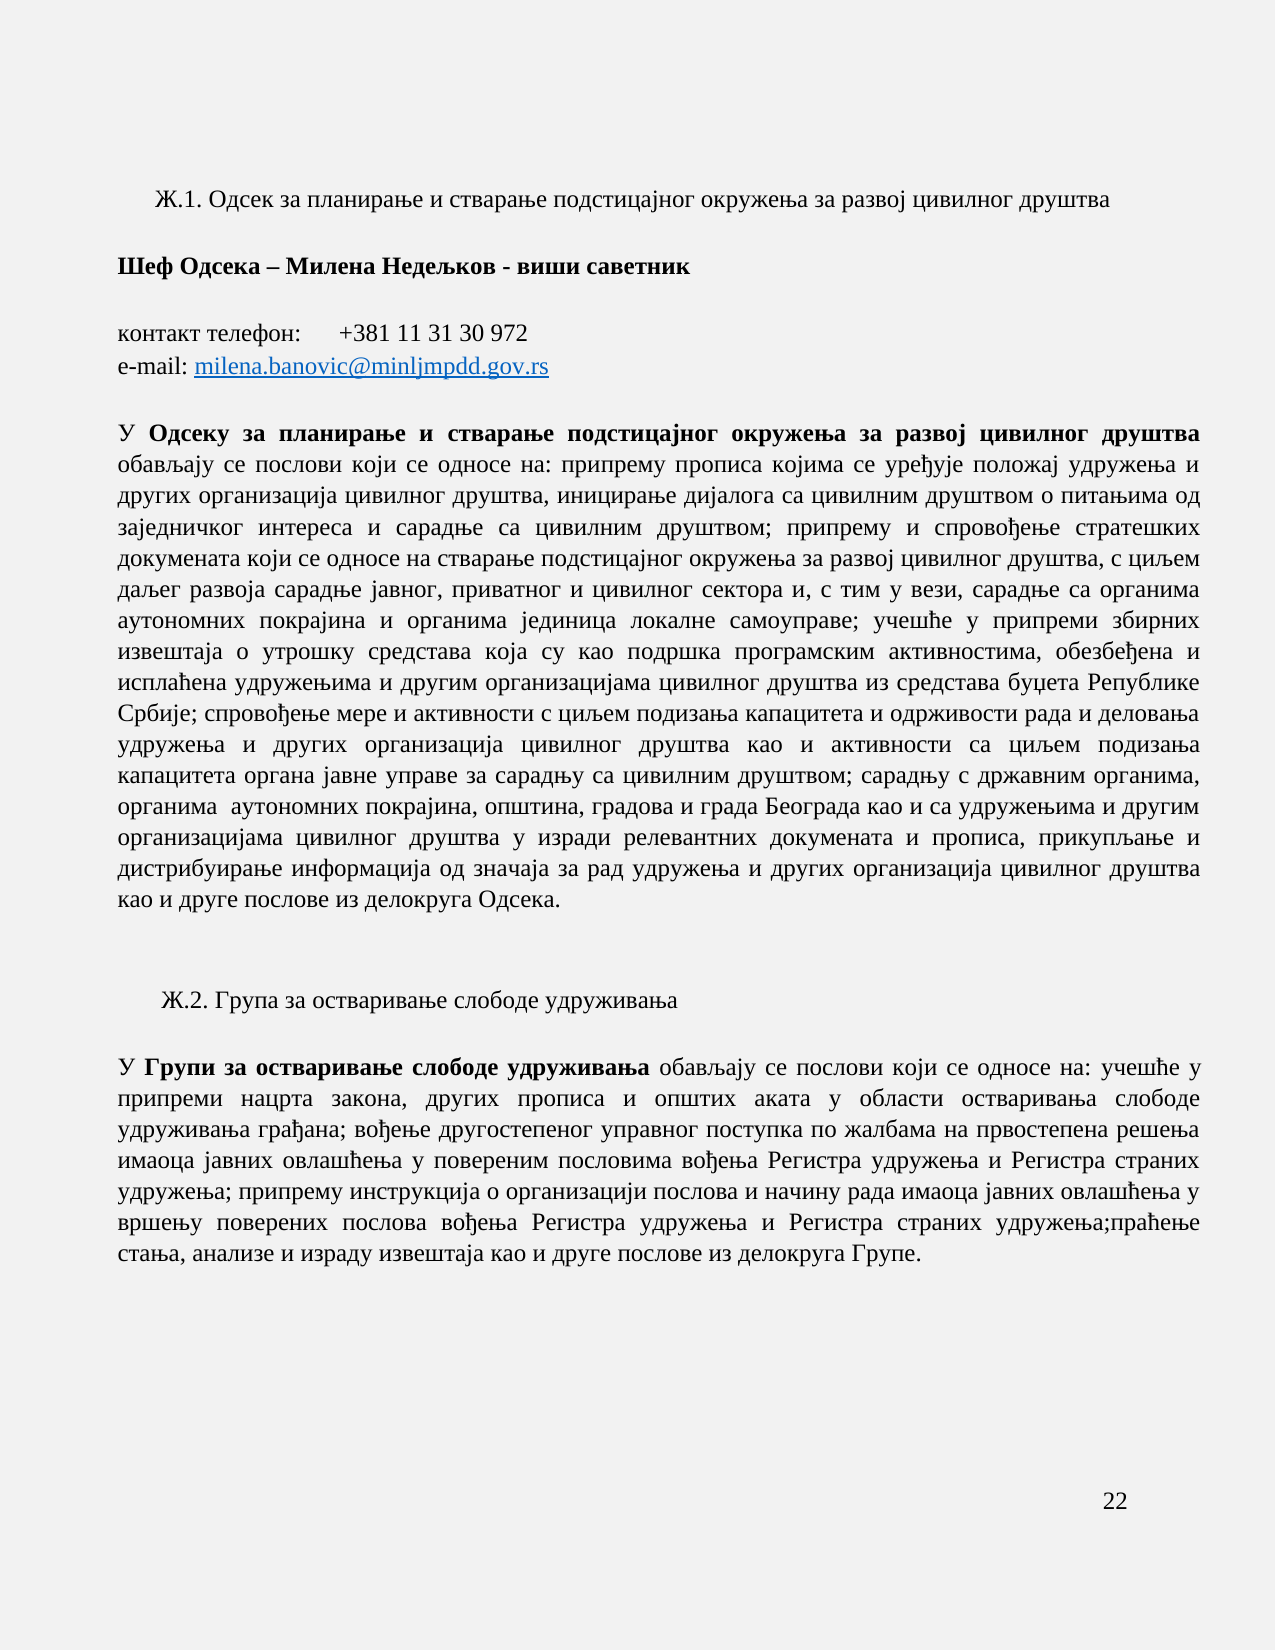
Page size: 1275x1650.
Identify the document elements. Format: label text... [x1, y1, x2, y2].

text Ж.2. Група за остваривање слободе удруживања [117, 985, 1201, 1013]
text контакт телефон: +381 11 31 30 972 [117, 318, 1201, 347]
text Шеф Одсека – Милена Недељков - виши саветник [117, 251, 1201, 279]
text e-mail: milena.banovic@minljmpdd.gov.rs [117, 351, 1201, 380]
text У Групи за остваривање слободе удруживања обављају се послови који се односе на: учешће у припреми нацрта закона, других прописа и општих аката у области остваривања слободе удруживања грађана; вођење другостепеног управног поступка по жалбама на првостепена решења имаоца јавних овлашћења у повереним пословима вођења Регистра удружења и Регистра страних удружења; припрему инструкција о организацији послова и начину рада имаоца јавних овлашћења у вршењу поверених послова вођења Регистра удружења и Регистра страних удружења;праћење стања, анализе и израду извештаја као и друге послове из делокруга Групе. [117, 1052, 1201, 1267]
text Ж.1. Одсек за планирање и стварање подстицајног окружења за развој цивилног друштва [155, 184, 1201, 212]
text У Одсеку за планирање и стварање подстицајног окружења за развој цивилног друштва обављају се послови који се односе на: припрему прописа којима се уређује положај удружења и других организација цивилног друштва, иницирање дијалога са цивилним друштвом о питањима од заједничког интереса и сарадње са цивилним друштвом; припрему и спровођење стратешких докумената који се односе на стварање подстицајног окружења за развој цивилног друштва, с циљем даљег развоја сарадње јавног, приватног и цивилног сектора и, с тим у вези, сарадње са органима аутономних покрајина и органима јединица локалне самоуправе; учешће у припреми збирних извештаја о утрошку средстава која су као подршка програмским активностима, обезбеђена и исплаћена удружењима и другим организацијама цивилног друштва из средстава буџета Републике Србије; спровођење мере и активности с циљем подизања капацитета и одрживости рада и деловања удружења и других организација цивилног друштва као и активности са циљем подизања капацитета органа јавне управе за сарадњу са цивилним друштвом; сарадњу с државним органима, органима аутономних покрајина, општина, градова и града Београда као и са удружењима и другим организацијама цивилног друштва у изради релевантних докумената и прописа, прикупљање и дистрибуирање информација од значаја за рад удружења и других организација цивилног друштва као и друге послове из делокруга Одсека. [117, 418, 1201, 913]
